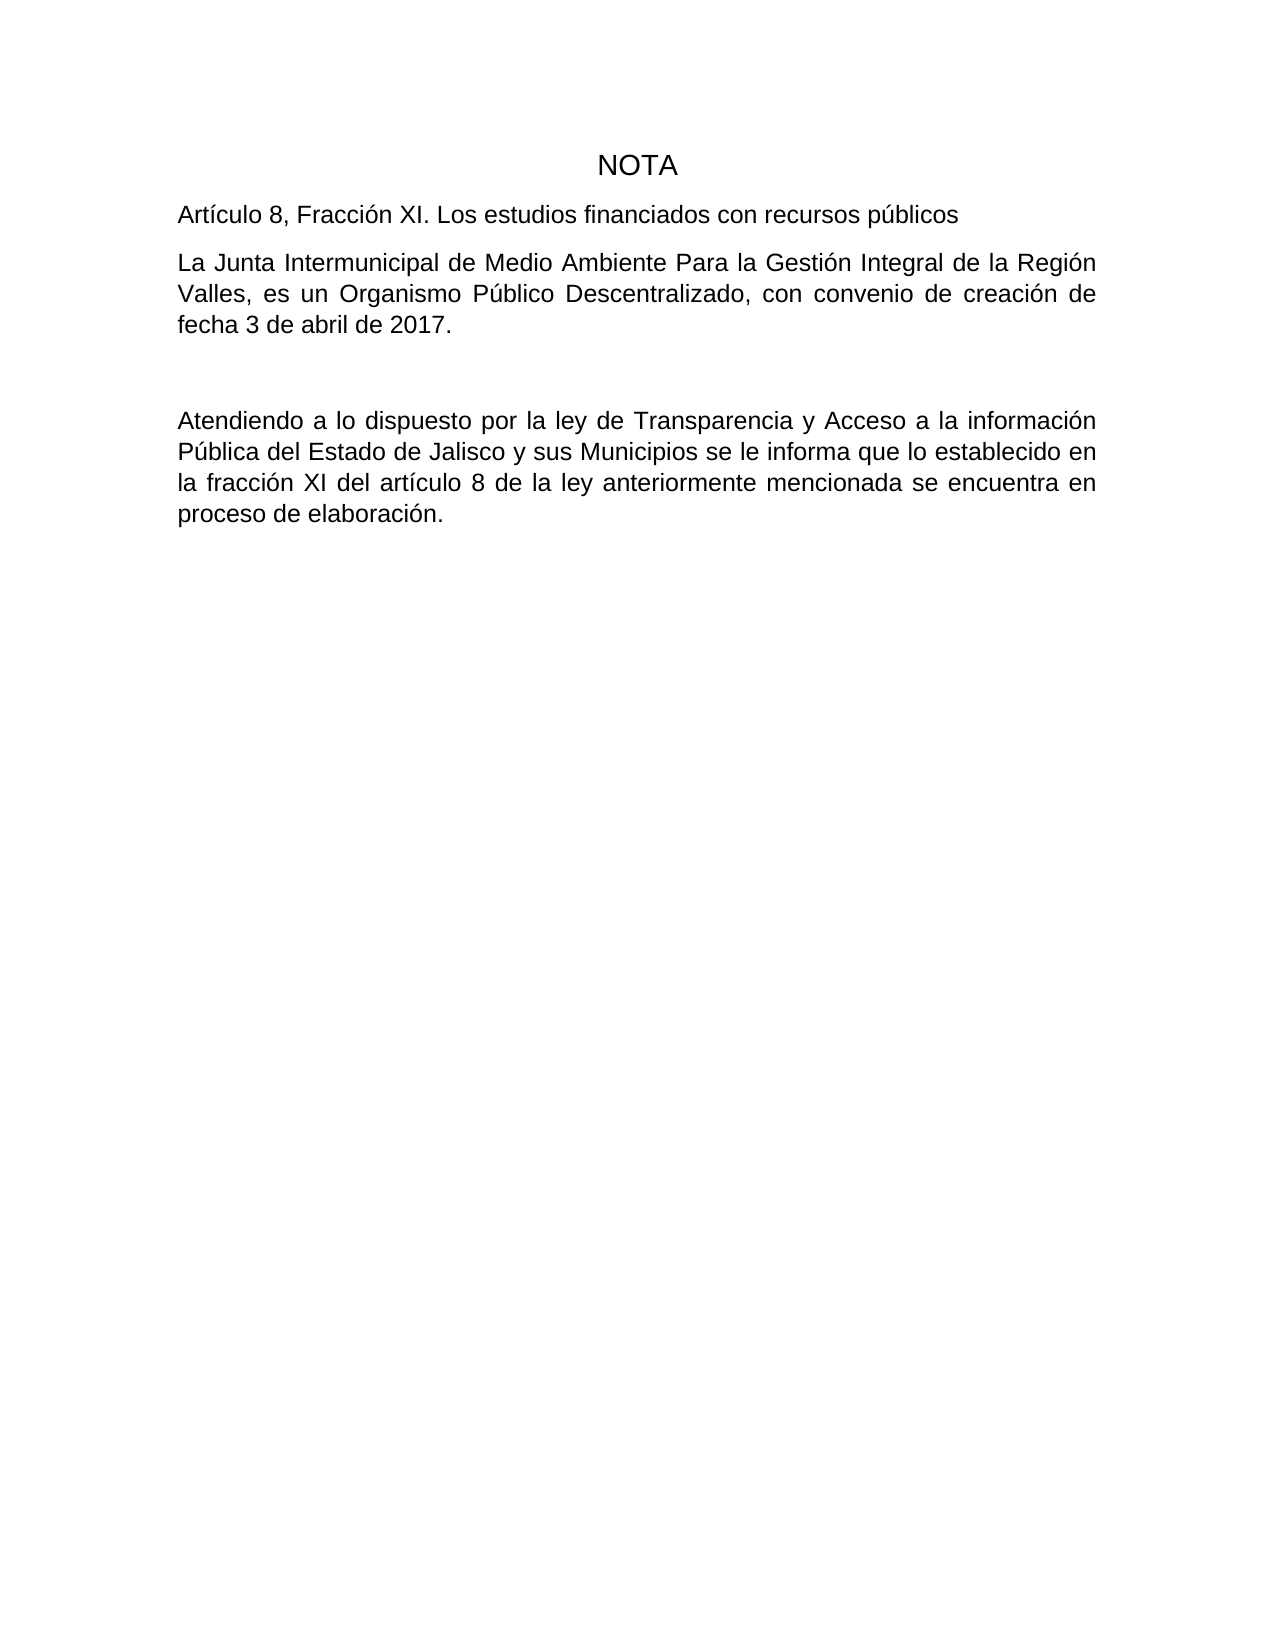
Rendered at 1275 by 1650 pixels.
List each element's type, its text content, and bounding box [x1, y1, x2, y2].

text Atendiendo a lo dispuesto por la ley de Transparencia y Acceso a la información Pública del Estado de Jalisco y sus Municipios se le informa que lo establecido en la fracción XI del artículo 8 de la ley anteriormente mencionada se encuentra en proceso de elaboración. [177, 406, 1098, 527]
text Artículo 8, Fracción XI. Los estudios financiados con recursos públicos [177, 200, 1098, 229]
text NOTA [177, 148, 1098, 181]
text La Junta Intermunicipal de Medio Ambiente Para la Gestión Integral de la Región Valles, es un Organismo Público Descentralizado, con convenio de creación de fecha 3 de abril de 2017. [177, 248, 1098, 339]
